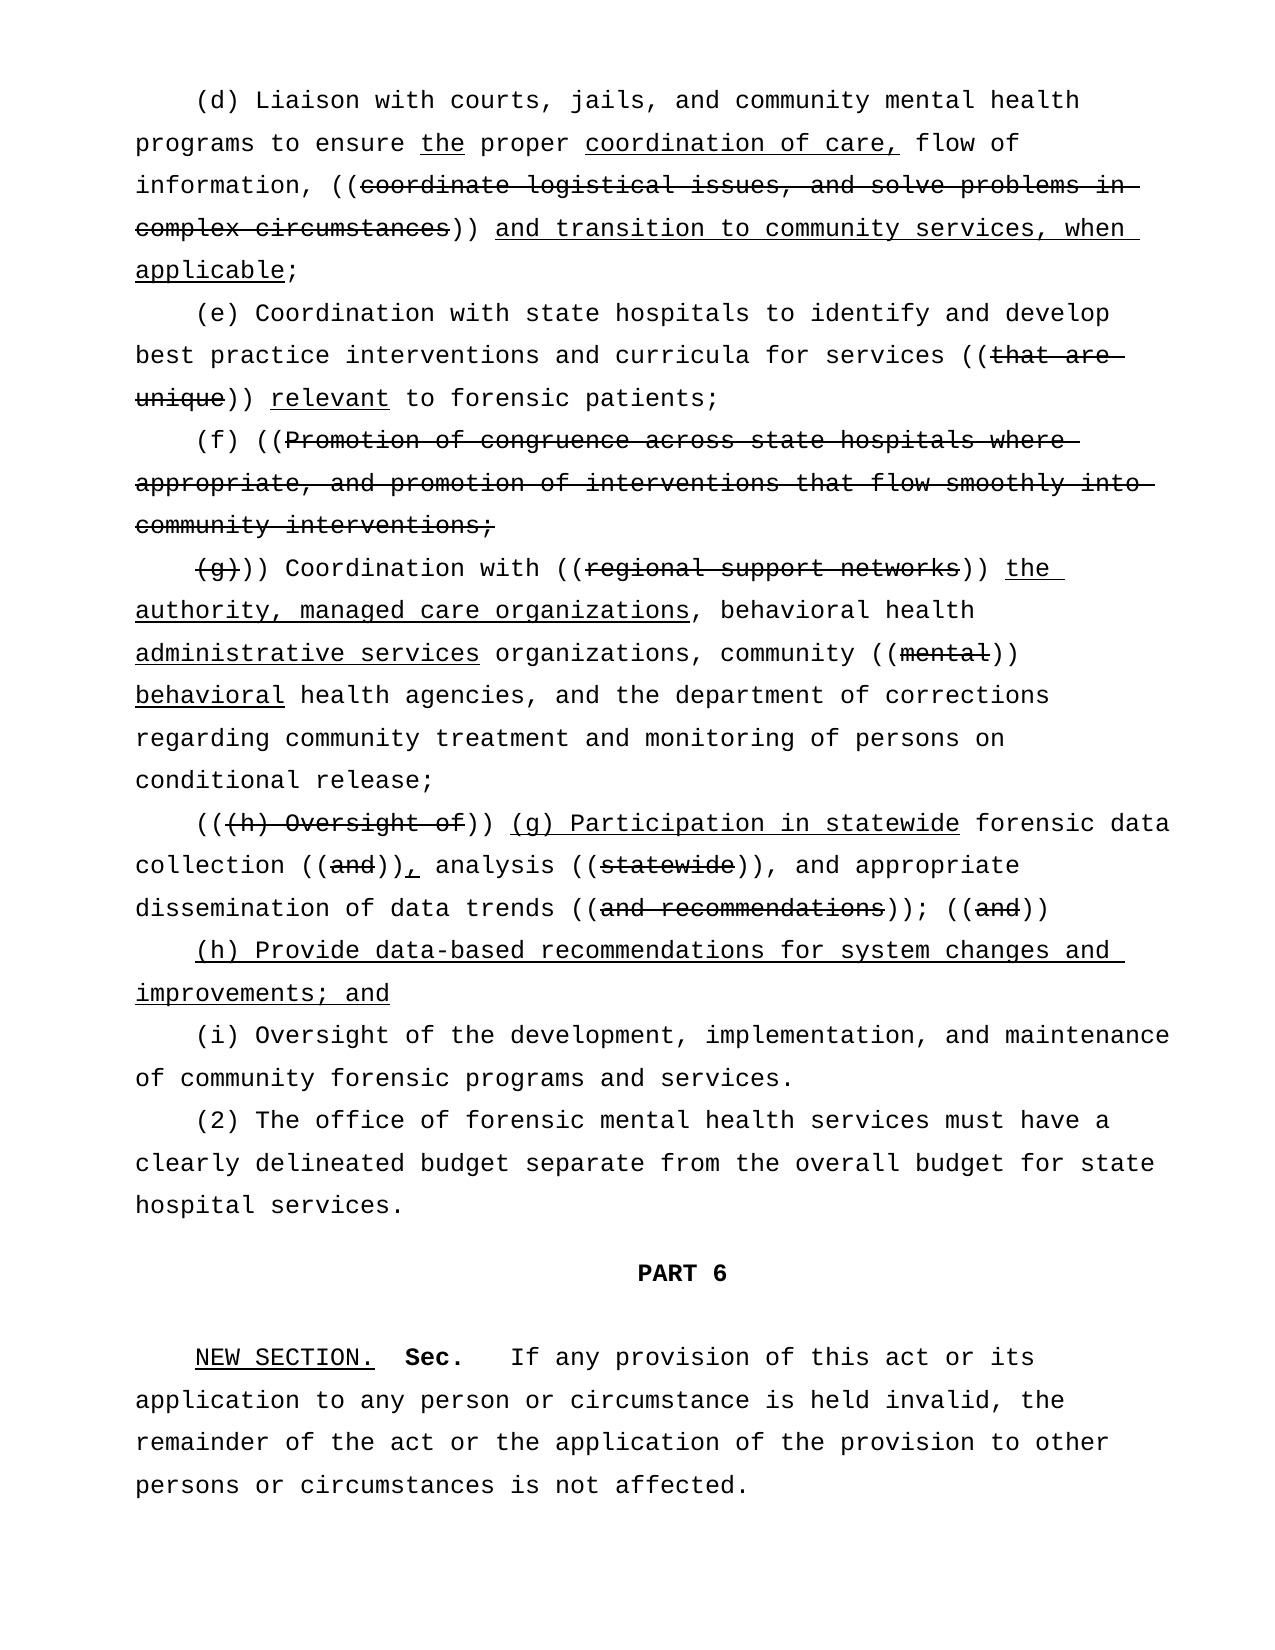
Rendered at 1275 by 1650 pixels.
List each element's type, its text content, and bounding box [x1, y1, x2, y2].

text (((h) Oversight of)) (g) Participation in statewide forensic data collection ((and)), analysis ((statewide)), and appropriate dissemination of data trends ((and recommendations)); ((and)) [135, 797, 1170, 925]
text NEW SECTION. Sec. If any provision of this act or its application to any person or circumstance is held invalid, the remainder of the act or the application of the provision to other persons or circumstances is not affected. [135, 1332, 1170, 1502]
text (2) The office of forensic mental health services must have a clearly delineated budget separate from the overall budget for state hospital services. [135, 1095, 1170, 1222]
text (d) Liaison with courts, jails, and community mental health programs to ensure the proper coordination of care, flow of information, ((coordinate logistical issues, and solve problems in complex circumstances)) and transition to community services, when applicable; [135, 75, 1170, 287]
text (e) Coordination with state hospitals to identify and develop best practice interventions and curricula for services ((that are unique)) relevant to forensic patients; [135, 287, 1170, 415]
text (g))) Coordination with ((regional support networks)) the authority, managed care organizations, behavioral health administrative services organizations, community ((mental)) behavioral health agencies, and the department of corrections regarding community treatment and monitoring of persons on conditional release; [135, 542, 1170, 797]
text (h) Provide data-based recommendations for system changes and improvements; and [135, 925, 1170, 1010]
text (f) ((Promotion of congruence across state hospitals where appropriate, and promotion of interventions that flow smoothly into community interventions; [135, 415, 1170, 542]
text (i) Oversight of the development, implementation, and maintenance of community forensic programs and services. [135, 1010, 1170, 1095]
text PART 6 [135, 1247, 1170, 1290]
